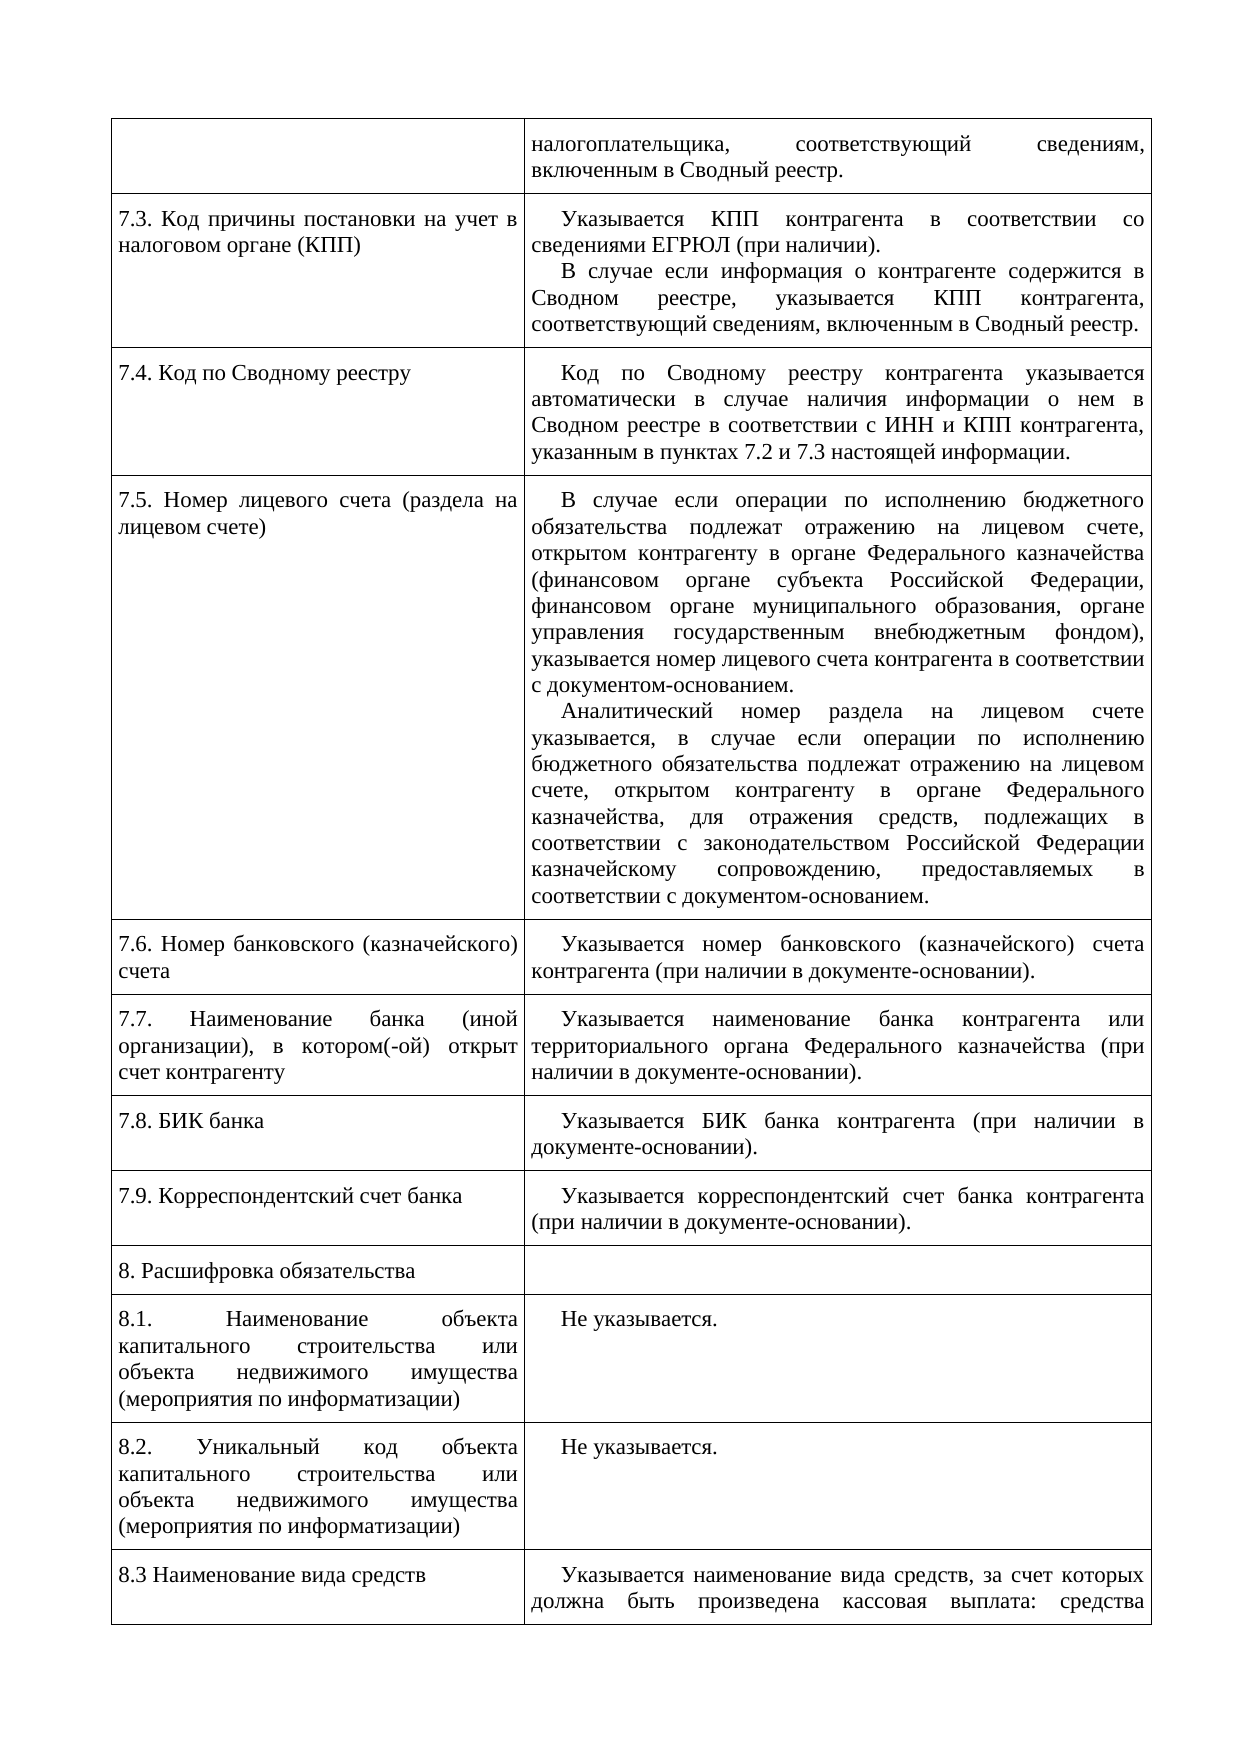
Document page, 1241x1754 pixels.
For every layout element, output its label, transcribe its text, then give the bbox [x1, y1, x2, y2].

table_cell Не указывается. [525, 1295, 1151, 1422]
table_cell В случае если операции по исполнению бюджетного обязательства подлежат отражению на лицевом счете, открытом контрагенту в органе Федерального казначейства (финансовом органе субъекта Российской Федерации, финансовом органе муниципального образования, органе управления государственным внебюджетным фондом), указывается номер лицевого счета контрагента в соответствии с документом-основанием. Аналитический номер раздела на лицевом счете указывается, в случае если операции по исполнению бюджетного обязательства подлежат отражению на лицевом счете, открытом контрагенту в органе Федерального казначейства, для отражения средств, подлежащих в соответствии с законодательством Российской Федерации казначейскому сопровождению, предоставляемых в соответствии с документом-основанием. [525, 476, 1151, 919]
table_cell Указывается БИК банка контрагента (при наличии в документе-основании). [525, 1096, 1151, 1170]
table_cell Указывается корреспондентский счет банка контрагента (при наличии в документе-основании). [525, 1171, 1151, 1245]
table_cell Не указывается. [525, 1423, 1151, 1549]
table_cell [525, 1246, 1151, 1294]
table_cell 8.1. Наименование объекта капитального строительства или объекта недвижимого имущества (мероприятия по информатизации) [112, 1295, 524, 1422]
table_cell 7.4. Код по Сводному реестру [112, 348, 524, 475]
table_cell 7.6. Номер банковского (казначейского) счета [112, 920, 524, 994]
table_cell 7.3. Код причины постановки на учет в налоговом органе (КПП) [112, 194, 524, 347]
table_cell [112, 119, 524, 193]
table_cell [525, 1550, 1151, 1624]
table_cell 7.8. БИК банка [112, 1096, 524, 1170]
table_cell Указывается номер банковского (казначейского) счета контрагента (при наличии в документе-основании). [525, 920, 1151, 994]
table_cell 7.7. Наименование банка (иной организации), в котором(-ой) открыт счет контрагенту [112, 995, 524, 1095]
table_cell Указывается КПП контрагента в соответствии со сведениями ЕГРЮЛ (при наличии). В случае если информация о контрагенте содержится в Сводном реестре, указывается КПП контрагента, соответствующий сведениям, включенным в Сводный реестр. [525, 194, 1151, 347]
table_cell 8.2. Уникальный код объекта капитального строительства или объекта недвижимого имущества (мероприятия по информатизации) [112, 1423, 524, 1549]
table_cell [525, 119, 1151, 193]
table_cell Указывается наименование банка контрагента или территориального органа Федерального казначейства (при наличии в документе-основании). [525, 995, 1151, 1095]
table_cell Код по Сводному реестру контрагента указывается автоматически в случае наличия информации о нем в Сводном реестре в соответствии с ИНН и КПП контрагента, указанным в пунктах 7.2 и 7.3 настоящей информации. [525, 348, 1151, 475]
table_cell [112, 1550, 524, 1624]
table_cell 7.5. Номер лицевого счета (раздела на лицевом счете) [112, 476, 524, 919]
table_cell 7.9. Корреспондентский счет банка [112, 1171, 524, 1245]
table_cell 8. Расшифровка обязательства [112, 1246, 524, 1294]
